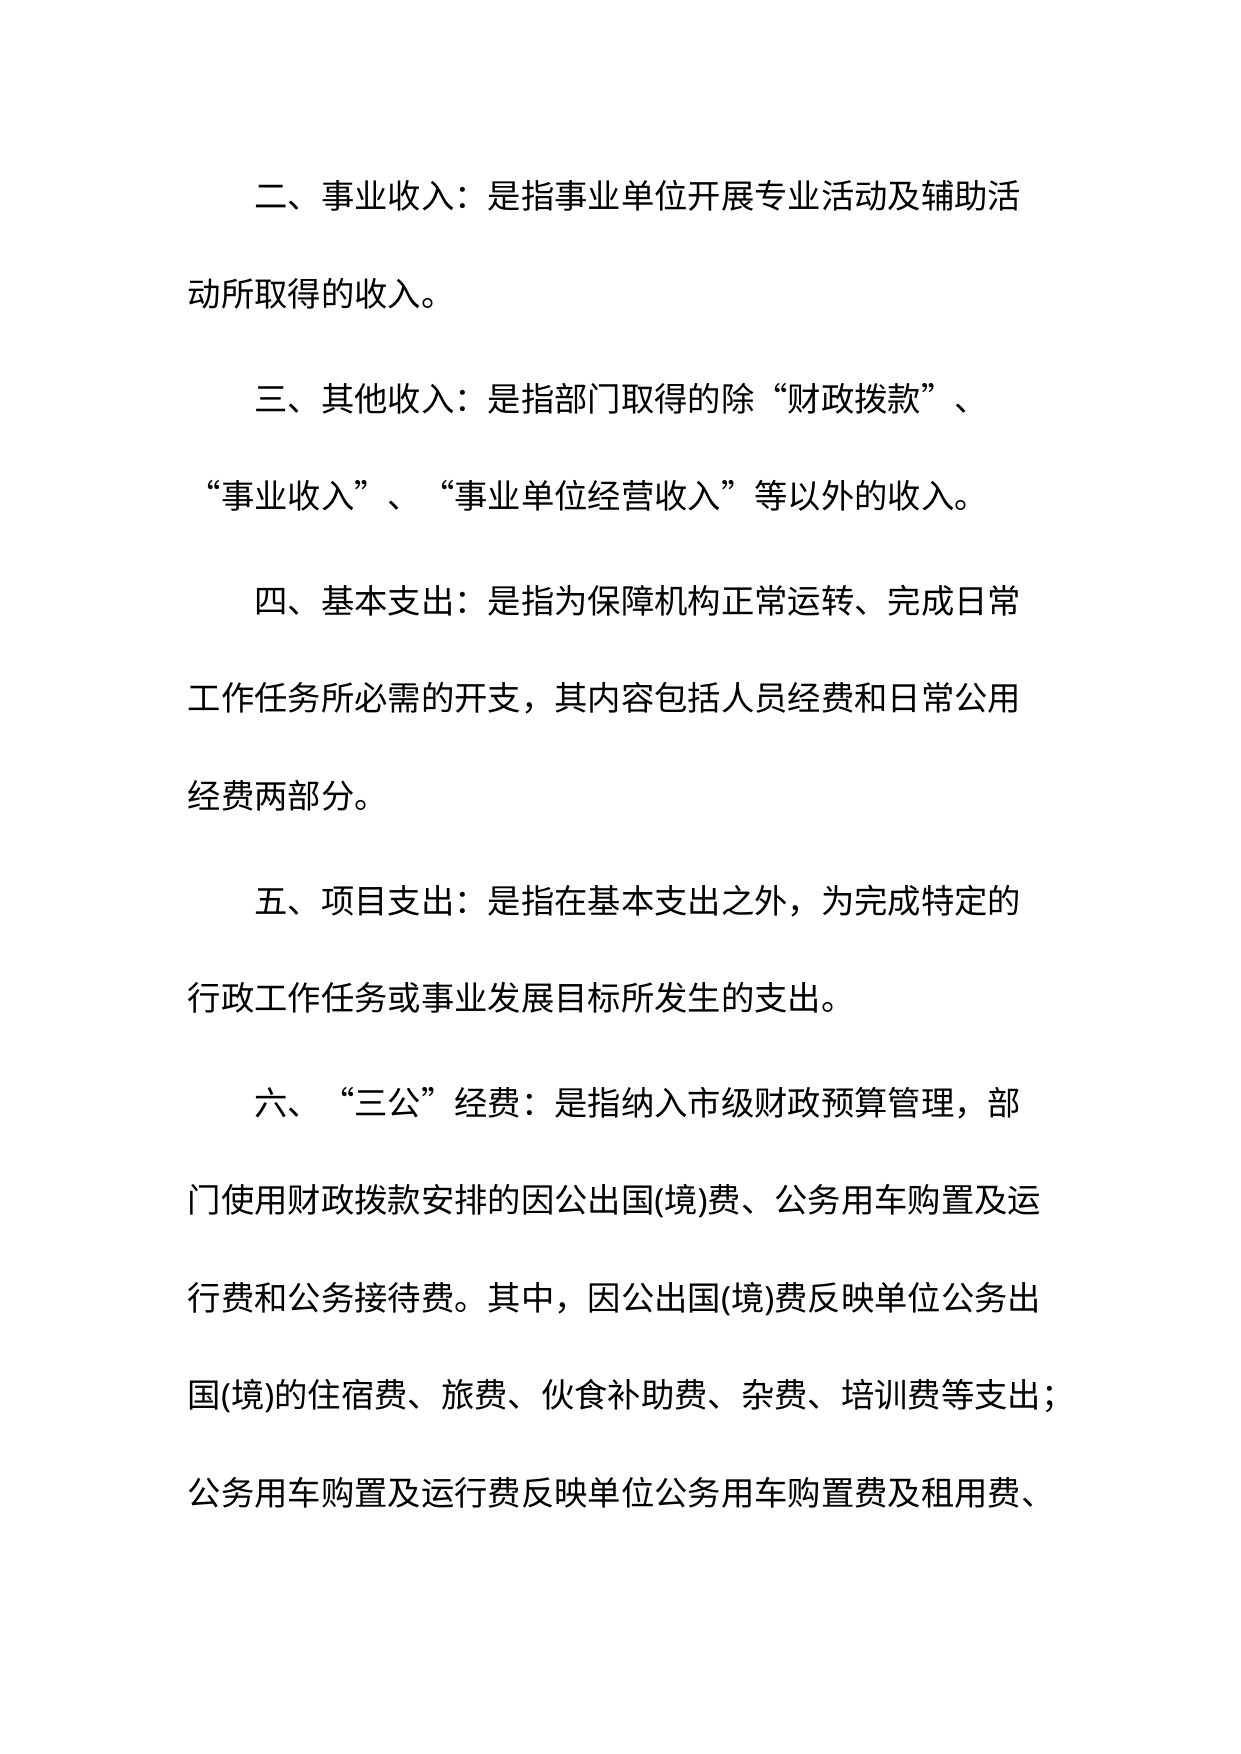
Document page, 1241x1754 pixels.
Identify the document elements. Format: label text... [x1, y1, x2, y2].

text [187, 1068, 1053, 1523]
text 五、项目支出：是指在基本支出之外，为完成特定的行政工作任务或事业发展目标所发生的支出。 [187, 866, 1053, 1028]
text 四、基本支出：是指为保障机构正常运转、完成日常工作任务所必需的开支，其内容包括人员经费和日常公用经费两部分。 [187, 566, 1053, 826]
text 三、其他收入：是指部门取得的除“财政拨款”、“事业收入”、“事业单位经营收入”等以外的收入。 [187, 364, 1053, 527]
text 二、事业收入：是指事业单位开展专业活动及辅助活动所取得的收入。 [187, 162, 1053, 324]
